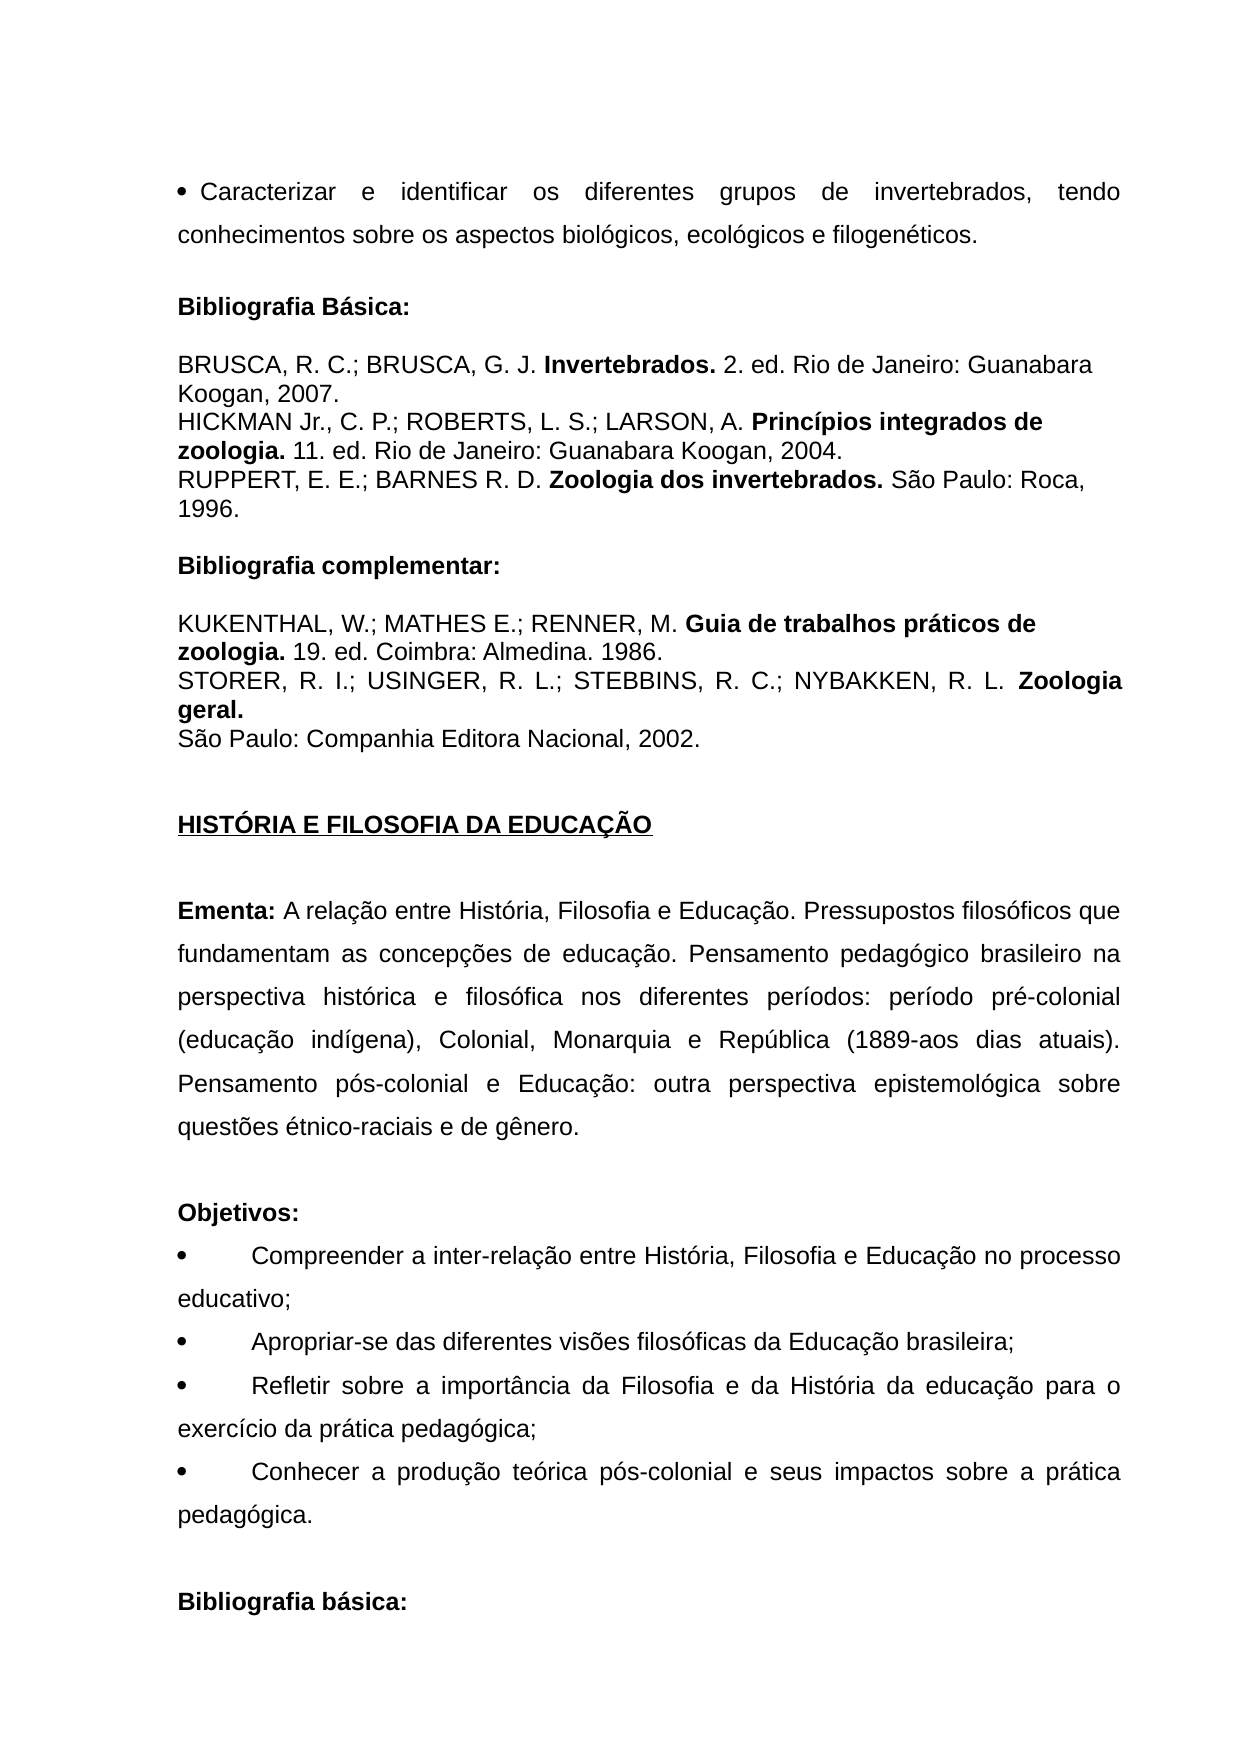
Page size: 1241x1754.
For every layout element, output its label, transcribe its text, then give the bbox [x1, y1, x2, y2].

text STORER, R. I.; USINGER, R. L.; STEBBINS, R. C.; NYBAKKEN, R. L. Zoologia geral. [177, 666, 1122, 723]
text Ementa: A relação entre História, Filosofia e Educação. Pressupostos filosóficos que fundamentam as concepções de educação. Pensamento pedagógico brasileiro na perspectiva histórica e filosófica nos diferentes períodos: período pré-colonial (educação indígena), Colonial, Monarquia e República (1889-aos dias atuais). Pensamento pós-colonial e Educação: outra perspectiva epistemológica sobre questões étnico-raciais e de gênero. [177, 896, 1122, 1140]
text KUKENTHAL, W.; MATHES E.; RENNER, M. Guia de trabalhos práticos de [177, 608, 1122, 637]
list Conhecer a produção teórica pós-colonial e seus impactos sobre a prática pedagógica. [177, 1457, 1122, 1529]
text Caracterizar e identificar os diferentes grupos de invertebrados, tendo conhecimentos sobre os aspectos biológicos, ecológicos e filogenéticos. [177, 177, 1122, 249]
text Objetivos: [177, 1198, 1122, 1227]
list Compreender a inter-relação entre História, Filosofia e Educação no processo educativo; [177, 1241, 1122, 1313]
text zoologia. 19. ed. Coimbra: Almedina. 1986. [177, 637, 1122, 666]
text BRUSCA, R. C.; BRUSCA, G. J. Invertebrados. 2. ed. Rio de Janeiro: Guanabara [177, 350, 1122, 378]
text Bibliografia complementar: [177, 551, 1122, 580]
list Refletir sobre a importância da Filosofia e da História da educação para o exercício da prática pedagógica; [177, 1371, 1122, 1443]
text HICKMAN Jr., C. P.; ROBERTS, L. S.; LARSON, A. Princípios integrados de [177, 407, 1122, 436]
text São Paulo: Companhia Editora Nacional, 2002. [177, 723, 1122, 752]
text Bibliografia Básica: [177, 292, 1122, 321]
text Bibliografia básica: [177, 1586, 1122, 1615]
text 1996. [177, 493, 1122, 522]
list Apropriar-se das diferentes visões filosóficas da Educação brasileira; [177, 1327, 1122, 1356]
text Koogan, 2007. [177, 378, 1122, 407]
text HISTÓRIA E FILOSOFIA DA EDUCAÇÃO [177, 810, 1122, 838]
text zoologia. 11. ed. Rio de Janeiro: Guanabara Koogan, 2004. [177, 436, 1122, 465]
text RUPPERT, E. E.; BARNES R. D. Zoologia dos invertebrados. São Paulo: Roca, [177, 465, 1122, 493]
